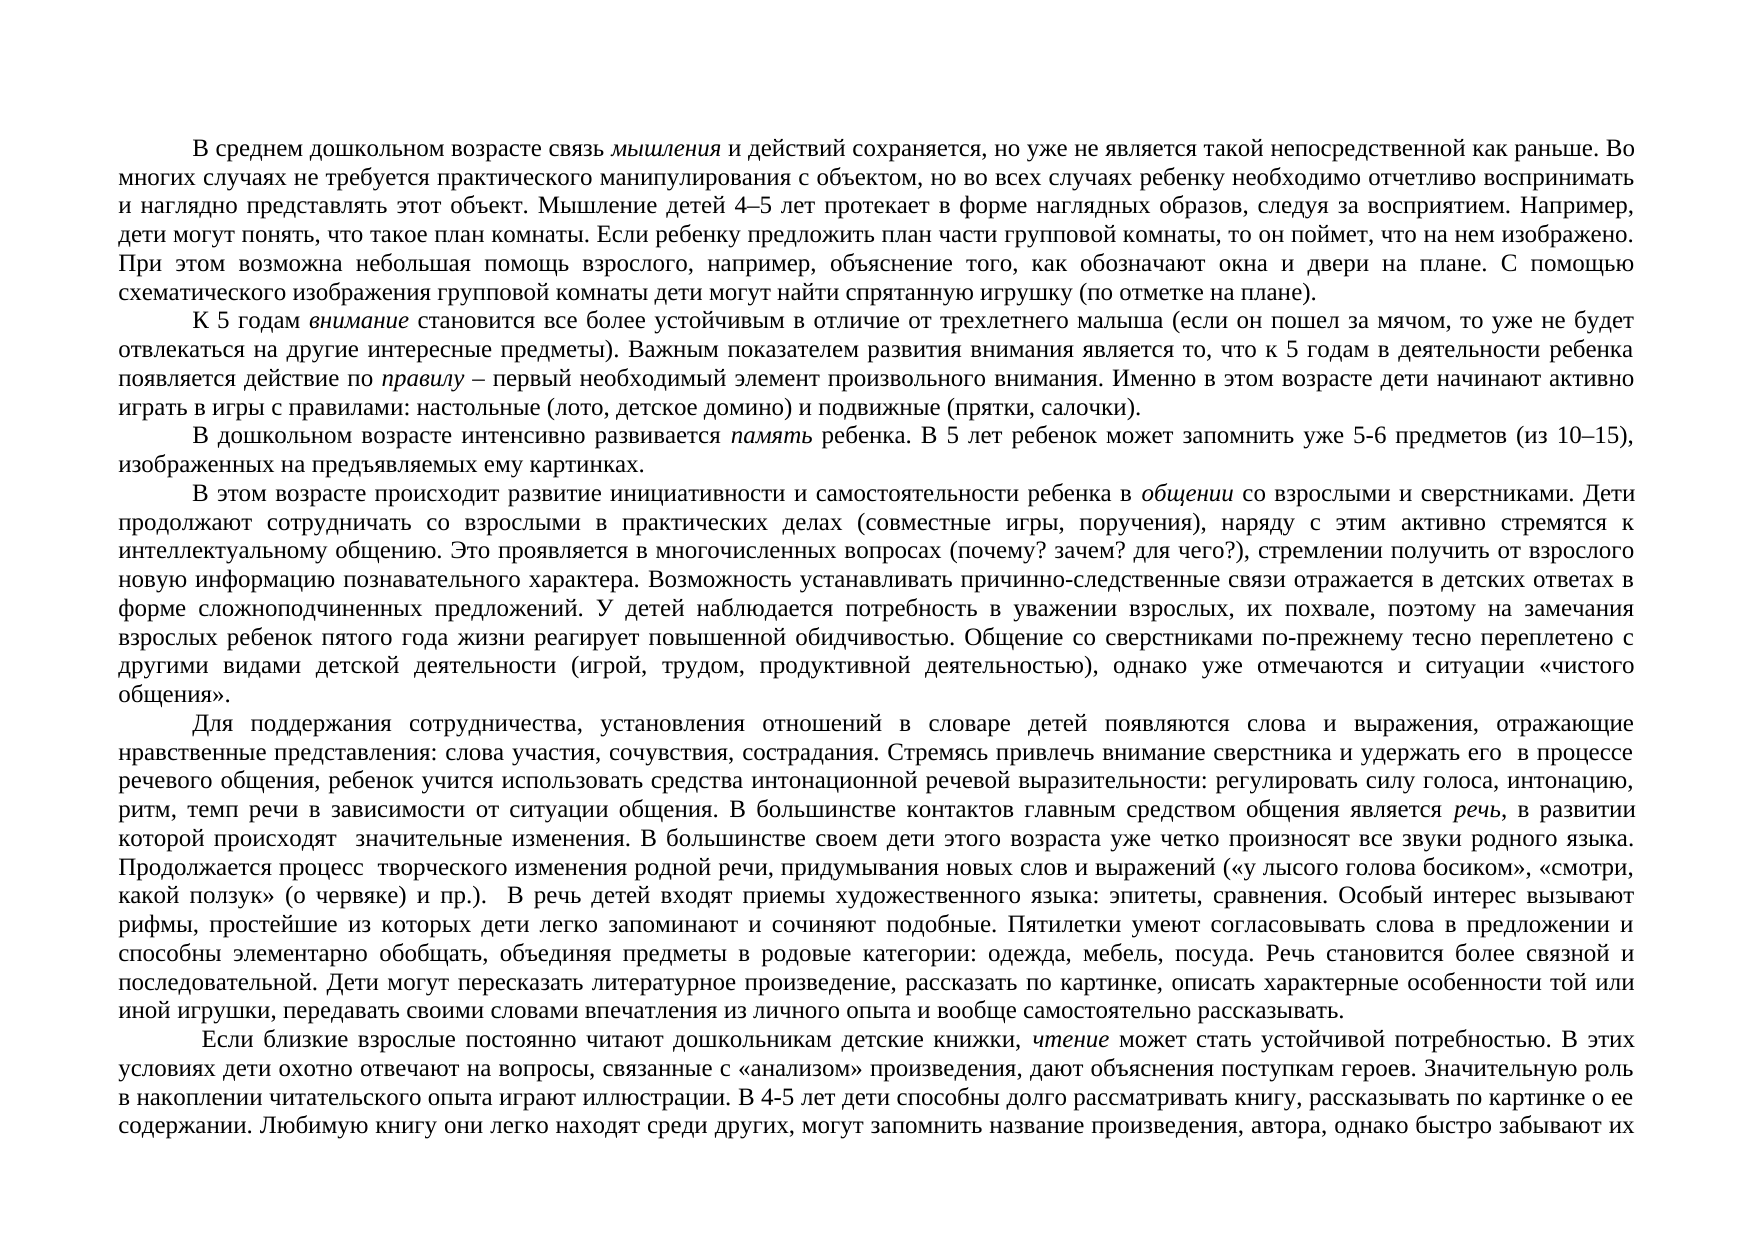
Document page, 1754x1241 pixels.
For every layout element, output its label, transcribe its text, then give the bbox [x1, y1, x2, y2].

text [118, 1024, 1636, 1139]
text В этом возрасте происходит развитие инициативности и самостоятельности ребенка в общении со взрослыми и сверстниками. Дети продолжают сотрудничать со взрослыми в практических делах (совместные игры, поручения), наряду с этим активно стремятся к интеллектуальному общению. Это проявляется в многочисленных вопросах (почему? зачем? для чего?), стремлении получить от взрослого новую информацию познавательного характера. Возможность устанавливать причинно-следственные связи отражается в детских ответах в форме сложноподчиненных предложений. У детей наблюдается потребность в уважении взрослых, их похвале, поэтому на замечания взрослых ребенок пятого года жизни реагирует повышенной обидчивостью. Общение со сверстниками по-прежнему тесно переплетено с другими видами детской деятельности (игрой, трудом, продуктивной деятельностью), однако уже отмечаются и ситуации «чистого общения». [118, 478, 1636, 708]
text В среднем дошкольном возрасте связь мышления и действий сохраняется, но уже не является такой непосредственной как раньше. Во многих случаях не требуется практического манипулирования с объектом, но во всех случаях ребенку необходимо отчетливо воспринимать и наглядно представлять этот объект. Мышление детей 4–5 лет протекает в форме наглядных образов, следуя за восприятием. Например, дети могут понять, что такое план комнаты. Если ребенку предложить план части групповой комнаты, то он поймет, что на нем изображено. При этом возможна небольшая помощь взрослого, например, объяснение того, как обозначают окна и двери на плане. С помощью схематического изображения групповой комнаты дети могут найти спрятанную игрушку (по отметке на плане). [118, 133, 1636, 305]
text В дошкольном возрасте интенсивно развивается память ребенка. В 5 лет ребенок может запомнить уже 5-6 предметов (из 10–15), изображенных на предъявляемых ему картинках. [118, 420, 1636, 478]
text К 5 годам внимание становится все более устойчивым в отличие от трехлетнего малыша (если он пошел за мячом, то уже не будет отвлекаться на другие интересные предметы). Важным показателем развития внимания является то, что к 5 годам в деятельности ребенка появляется действие по правилу – первый необходимый элемент произвольного внимания. Именно в этом возрасте дети начинают активно играть в игры с правилами: настольные (лото, детское домино) и подвижные (прятки, салочки). [118, 305, 1636, 420]
text Для поддержания сотрудничества, установления отношений в словаре детей появляются слова и выражения, отражающие нравственные представления: слова участия, сочувствия, сострадания. Стремясь привлечь внимание сверстника и удержать его в процессе речевого общения, ребенок учится использовать средства интонационной речевой выразительности: регулировать силу голоса, интонацию, ритм, темп речи в зависимости от ситуации общения. В большинстве контактов главным средством общения является речь, в развитии которой происходят значительные изменения. В большинстве своем дети этого возраста уже четко произносят все звуки родного языка. Продолжается процесс творческого изменения родной речи, придумывания новых слов и выражений («у лысого голова босиком», «смотри, какой ползук» (о червяке) и пр.). В речь детей входят приемы художественного языка: эпитеты, сравнения. Особый интерес вызывают рифмы, простейшие из которых дети легко запоминают и сочиняют подобные. Пятилетки умеют согласовывать слова в предложении и способны элементарно обобщать, объединяя предметы в родовые категории: одежда, мебель, посуда. Речь становится более связной и последовательной. Дети могут пересказать литературное произведение, рассказать по картинке, описать характерные особенности той или иной игрушки, передавать своими словами впечатления из личного опыта и вообще самостоятельно рассказывать. [118, 708, 1636, 1024]
